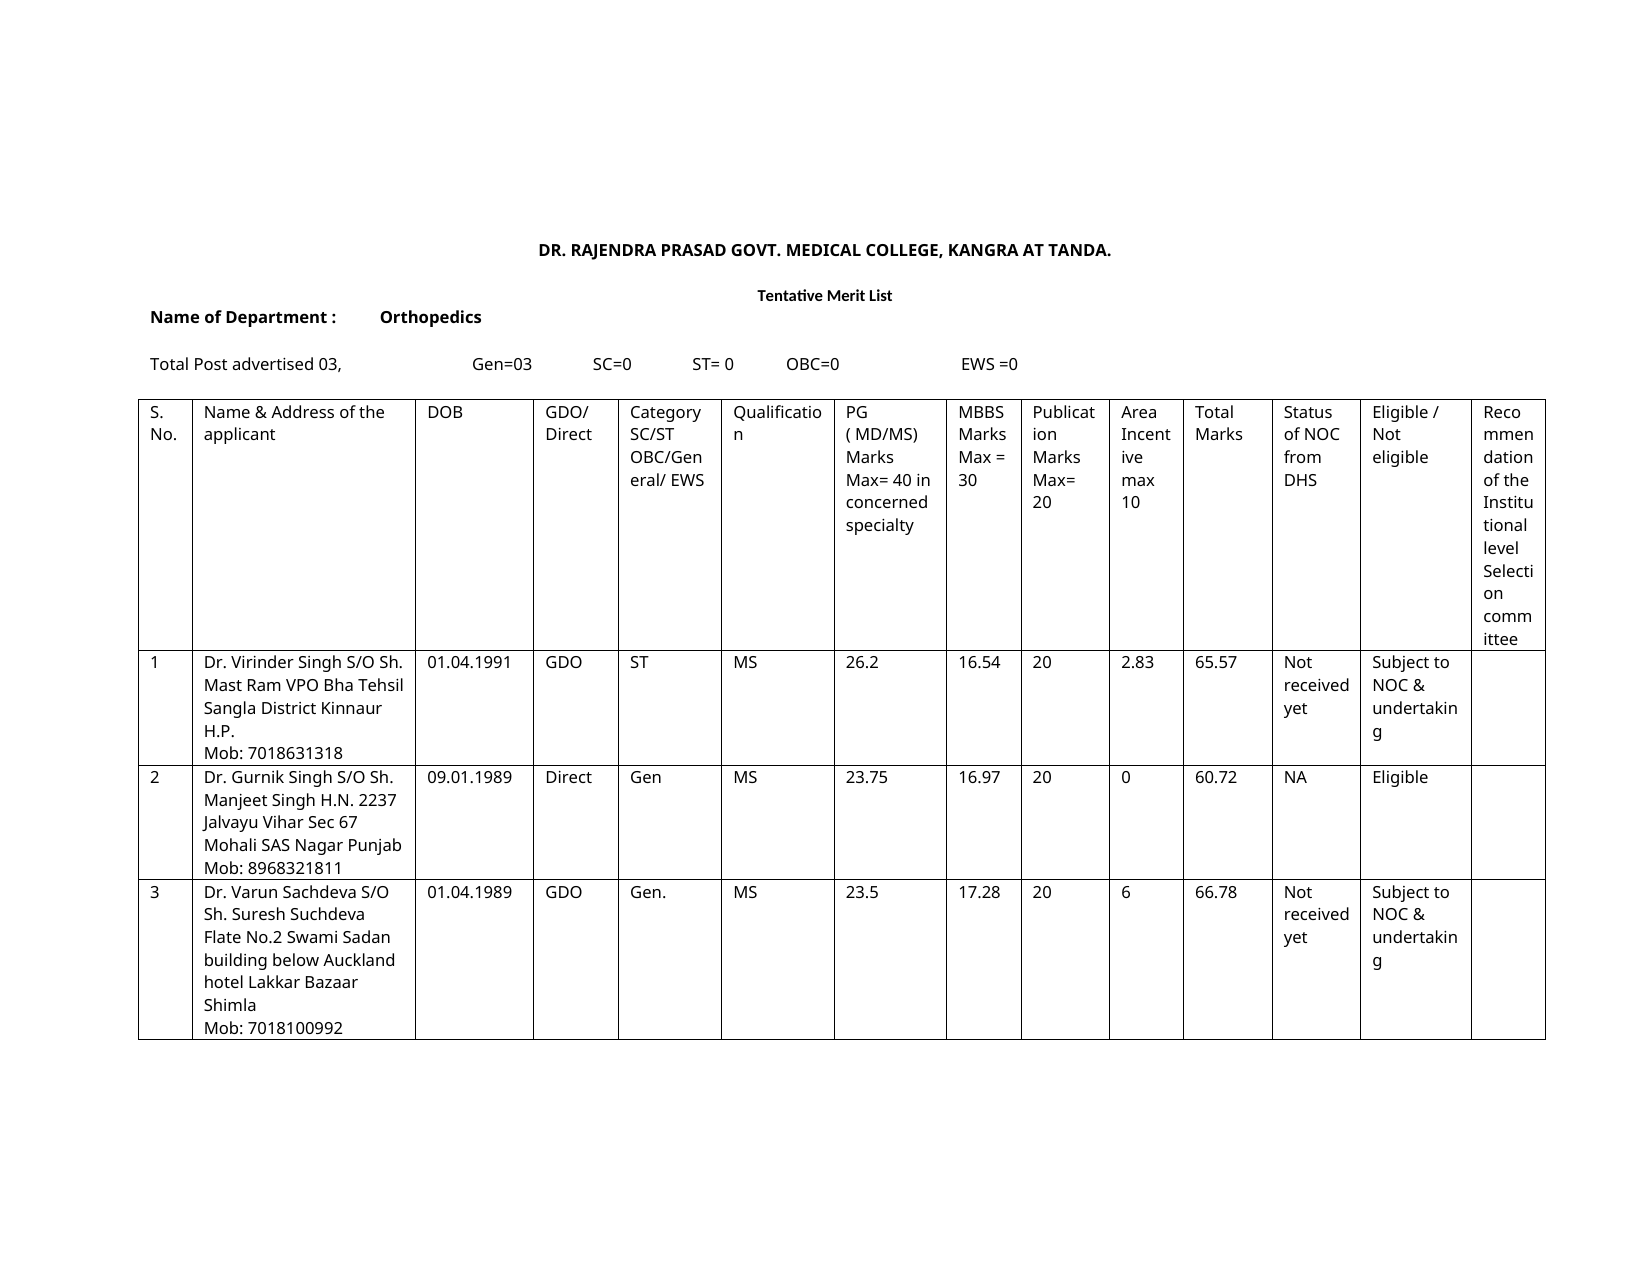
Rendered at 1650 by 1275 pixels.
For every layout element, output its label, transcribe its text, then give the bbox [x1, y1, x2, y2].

table_cell 23.5 [835, 880, 946, 1039]
table_cell 01.04.1989 [416, 880, 533, 1039]
table_cell 3 [139, 880, 192, 1039]
table_header MBBS Marks Max = 30 [947, 400, 1021, 650]
table_cell 23.75 [835, 766, 946, 879]
table_cell 66.78 [1184, 880, 1272, 1039]
table_cell NA [1273, 766, 1360, 879]
table_cell 17.28 [947, 880, 1021, 1039]
table_cell [1472, 651, 1545, 765]
table_cell MS [722, 880, 834, 1039]
table_cell MS [722, 766, 834, 879]
table_header Publication Marks Max= 20 [1022, 400, 1109, 650]
table_cell ST [619, 651, 721, 765]
table_cell 2 [139, 766, 192, 879]
table_cell Gen [619, 766, 721, 879]
table_header GDO/ Direct [534, 400, 618, 650]
table_cell Gen. [619, 880, 721, 1039]
table_header Recommendation of the Institutional level Selection committee [1472, 400, 1545, 650]
table_cell 09.01.1989 [416, 766, 533, 879]
table_header PG ( MD/MS) Marks Max= 40 in concerned specialty [835, 400, 946, 650]
table_cell 16.97 [947, 766, 1021, 879]
table_cell 0 [1110, 766, 1183, 879]
table_cell 65.57 [1184, 651, 1272, 765]
table_cell [1472, 880, 1545, 1039]
table_cell 01.04.1991 [416, 651, 533, 765]
table_cell 20 [1022, 651, 1109, 765]
table_cell Dr. Gurnik Singh S/O Sh. Manjeet Singh H.N. 2237 Jalvayu Vihar Sec 67 Mohali SAS Nagar Punjab Mob: 8968321811 [193, 766, 415, 879]
table_cell 2.83 [1110, 651, 1183, 765]
table_cell Direct [534, 766, 618, 879]
table_header Category SC/ST OBC/General/ EWS [619, 400, 721, 650]
text Name of Department : Orthopedics [150, 306, 1500, 328]
table_cell [1472, 766, 1545, 879]
table_cell 20 [1022, 880, 1109, 1039]
table_cell Dr. Virinder Singh S/O Sh. Mast Ram VPO Bha Tehsil Sangla District Kinnaur H.P. Mob: 7018631318 [193, 651, 415, 765]
table_header Eligible / Not eligible [1361, 400, 1471, 650]
table_header Status of NOC from DHS [1273, 400, 1360, 650]
table_cell 16.54 [947, 651, 1021, 765]
table_cell Subject to NOC & undertaking [1361, 651, 1471, 765]
table_cell Subject to NOC & undertaking [1361, 880, 1471, 1039]
table_header DOB [416, 400, 533, 650]
table_cell Dr. Varun Sachdeva S/O Sh. Suresh Suchdeva Flate No.2 Swami Sadan building below Auckland hotel Lakkar Bazaar Shimla Mob: 7018100992 [193, 880, 415, 1039]
table_cell 6 [1110, 880, 1183, 1039]
text Total Post advertised 03, Gen=03 SC=0 ST= 0 OBC=0 EWS =0 [150, 352, 1500, 375]
text Tentative Merit List [150, 285, 1500, 306]
table_cell 26.2 [835, 651, 946, 765]
table_cell 20 [1022, 766, 1109, 879]
table_header Qualification [722, 400, 834, 650]
table_cell 1 [139, 651, 192, 765]
table_cell GDO [534, 651, 618, 765]
table_cell GDO [534, 880, 618, 1039]
table_cell Eligible [1361, 766, 1471, 879]
table_cell Not received yet [1273, 880, 1360, 1039]
table_header Name & Address of the applicant [193, 400, 415, 650]
table_cell Not received yet [1273, 651, 1360, 765]
text DR. RAJENDRA PRASAD GOVT. MEDICAL COLLEGE, KANGRA AT TANDA. [150, 238, 1500, 261]
table_header S. No. [139, 400, 192, 650]
table_cell 60.72 [1184, 766, 1272, 879]
table_header Area Incentive max 10 [1110, 400, 1183, 650]
table_cell MS [722, 651, 834, 765]
table_header Total Marks [1184, 400, 1272, 650]
